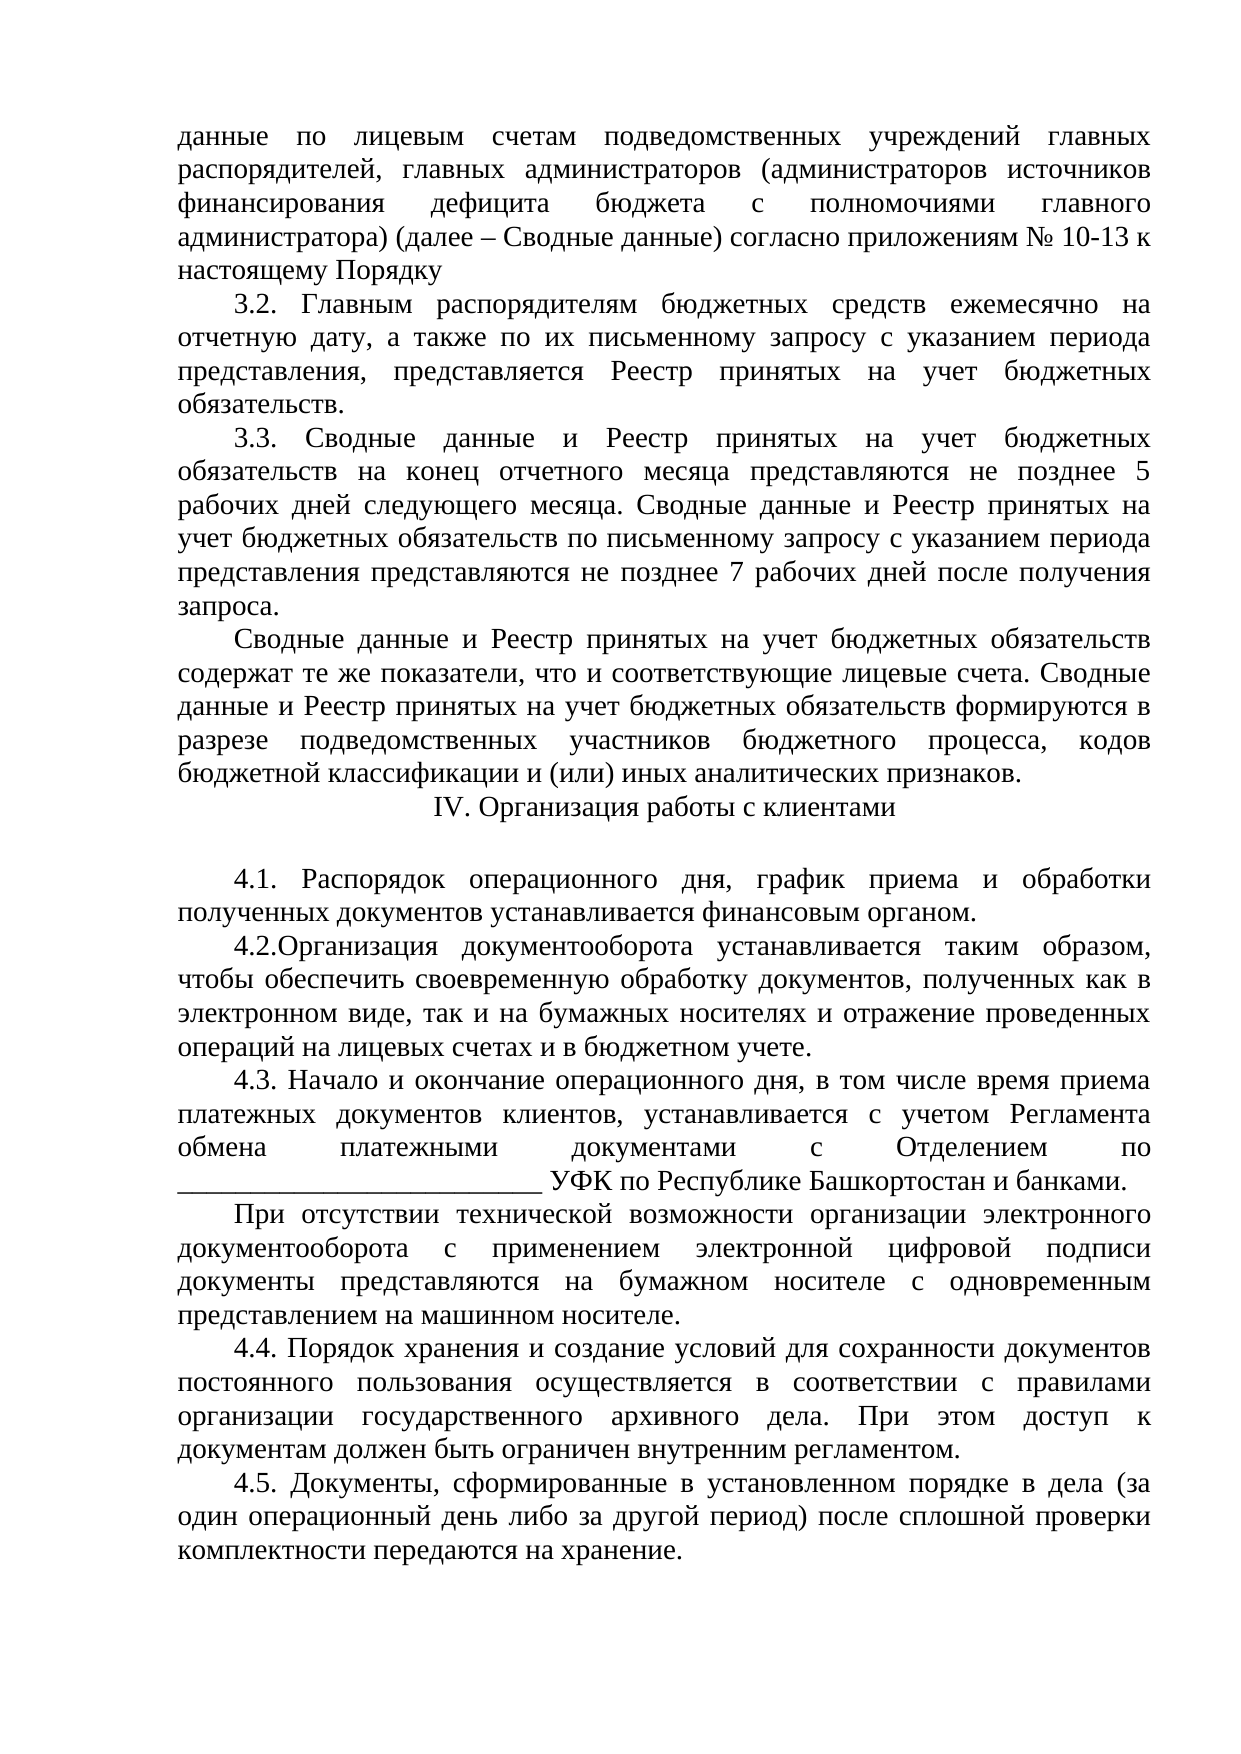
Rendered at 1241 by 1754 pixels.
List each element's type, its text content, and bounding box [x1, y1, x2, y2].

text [177, 118, 1152, 286]
text 4.4. Порядок хранения и создание условий для сохранности документов постоянного пользования осуществляется в соответствии с правилами организации государственного архивного дела. При этом доступ к документам должен быть ограничен внутренним регламентом. [177, 1331, 1152, 1465]
text 3.3. Сводные данные и Реестр принятых на учет бюджетных обязательств на конец отчетного месяца представляются не позднее 5 рабочих дней следующего месяца. Сводные данные и Реестр принятых на учет бюджетных обязательств по письменному запросу с указанием периода представления представляются не позднее 7 рабочих дней после получения запроса. [177, 420, 1152, 621]
text Сводные данные и Реестр принятых на учет бюджетных обязательств содержат те же показатели, что и соответствующие лицевые счета. Сводные данные и Реестр принятых на учет бюджетных обязательств формируются в разрезе подведомственных участников бюджетного процесса, кодов бюджетной классификации и (или) иных аналитических признаков. [177, 621, 1152, 789]
text 4.3. Начало и окончание операционного дня, в том числе время приема платежных документов клиентов, устанавливается с учетом Регламента обмена платежными документами с Отделением по _________________________ УФК по Республике Башкортостан и банками. [177, 1062, 1152, 1196]
text 3.2. Главным распорядителям бюджетных средств ежемесячно на отчетную дату, а также по их письменному запросу с указанием периода представления, представляется Реестр принятых на учет бюджетных обязательств. [177, 286, 1152, 420]
text При отсутствии технической возможности организации электронного документооборота с применением электронной цифровой подписи документы представляются на бумажном носителе с одновременным представлением на машинном носителе. [177, 1196, 1152, 1331]
text 4.2.Организация документооборота устанавливается таким образом, чтобы обеспечить своевременную обработку документов, полученных как в электронном виде, так и на бумажных носителях и отражение проведенных операций на лицевых счетах и в бюджетном учете. [177, 928, 1152, 1062]
text 4.1. Распорядок операционного дня, график приема и обработки полученных документов устанавливается финансовым органом. [177, 861, 1152, 928]
subtitle IV. Организация работы с клиентами [177, 789, 1152, 832]
text 4.5. Документы, сформированные в установленном порядке в дела (за один операционный день либо за другой период) после сплошной проверки комплектности передаются на хранение. [177, 1465, 1152, 1565]
